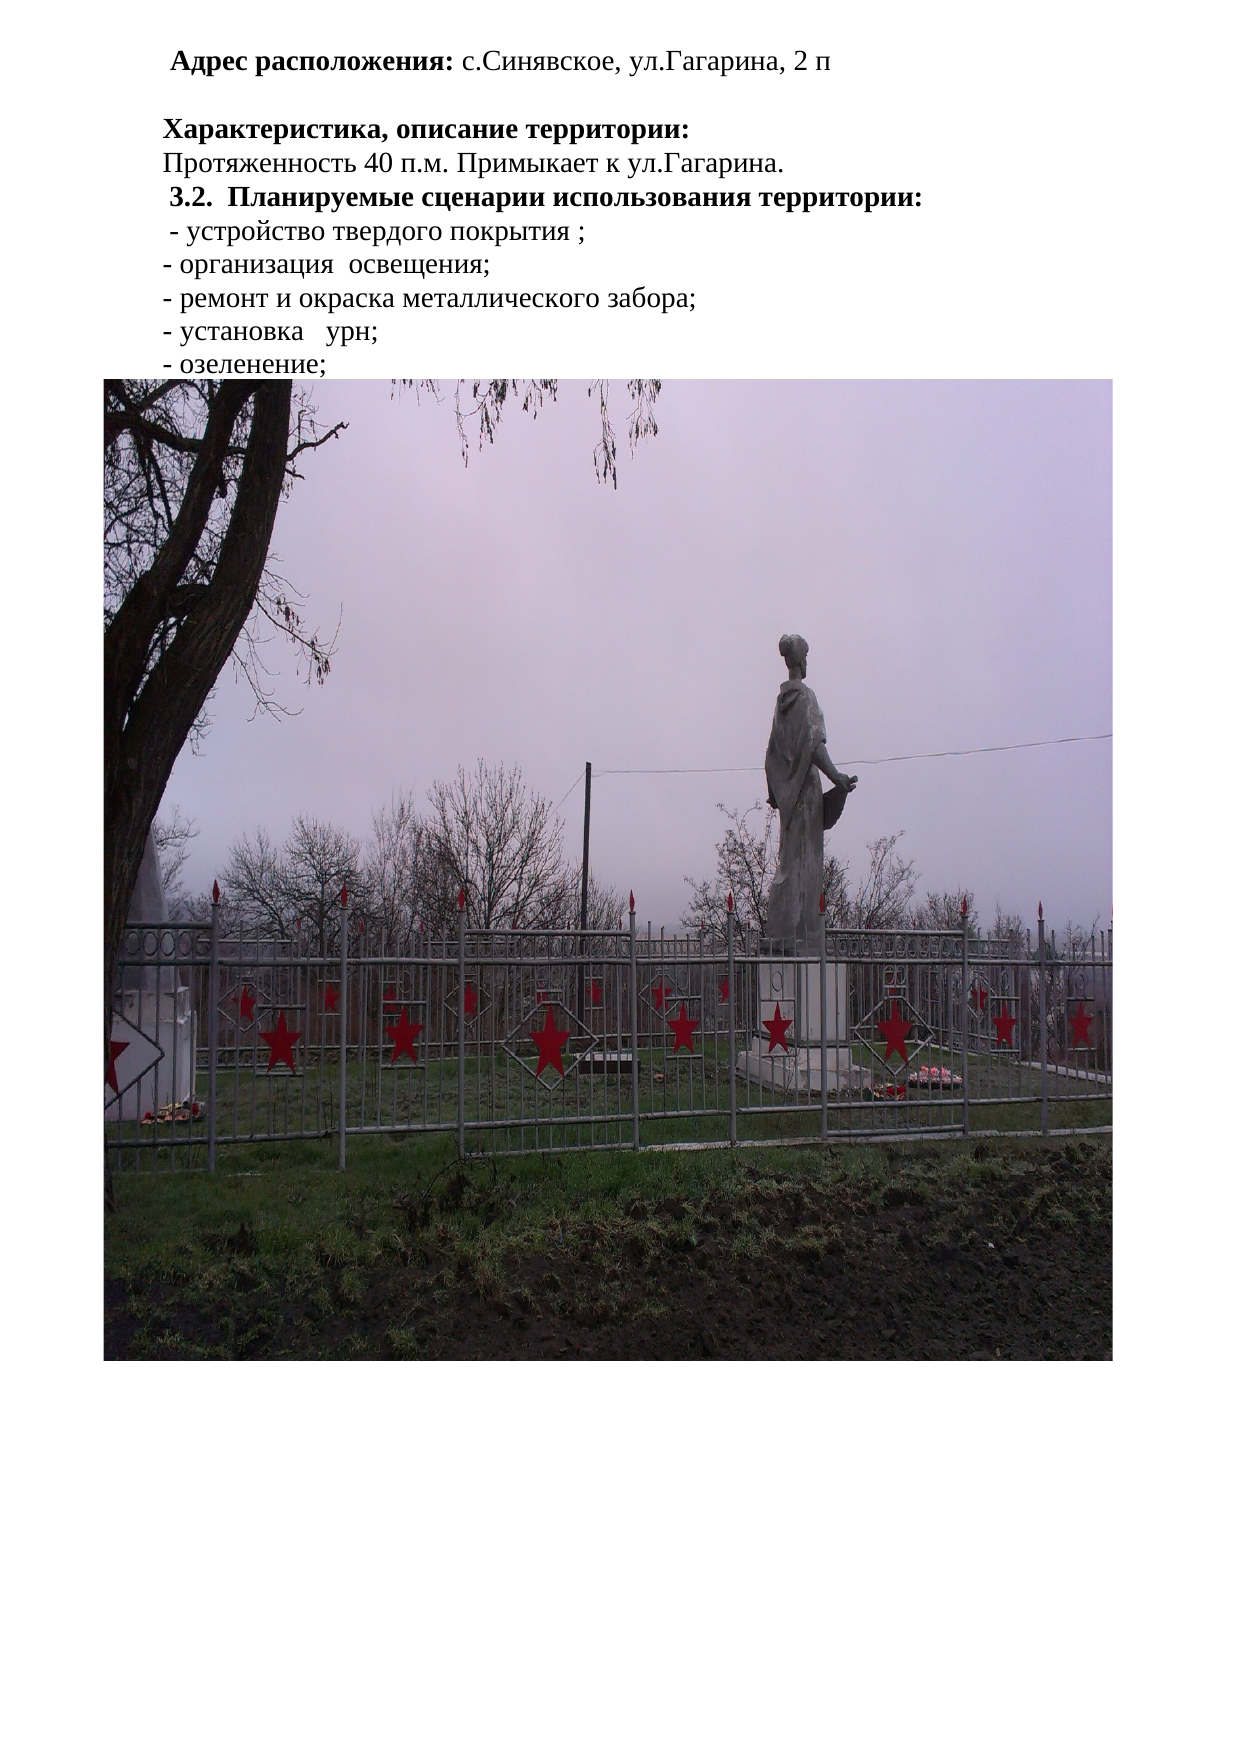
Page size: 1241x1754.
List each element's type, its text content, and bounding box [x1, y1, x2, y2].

text - устройство твердого покрытия ; [103, 216, 1152, 247]
text Характеристика, описание территории: [162, 111, 1152, 145]
text - ремонт и окраска металлического забора; [103, 281, 1152, 314]
text Протяженность 40 п.м. Примыкает к ул.Гагарина. [162, 145, 1152, 178]
text - установка урн; [103, 314, 1152, 347]
text Адрес расположения: с.Синявское, ул.Гагарина, 2 п [103, 44, 1152, 77]
picture [103, 379, 1113, 1361]
text - организация освещения; [162, 247, 1152, 280]
text 3.2. Планируемые сценарии использования территории: [103, 179, 1152, 212]
